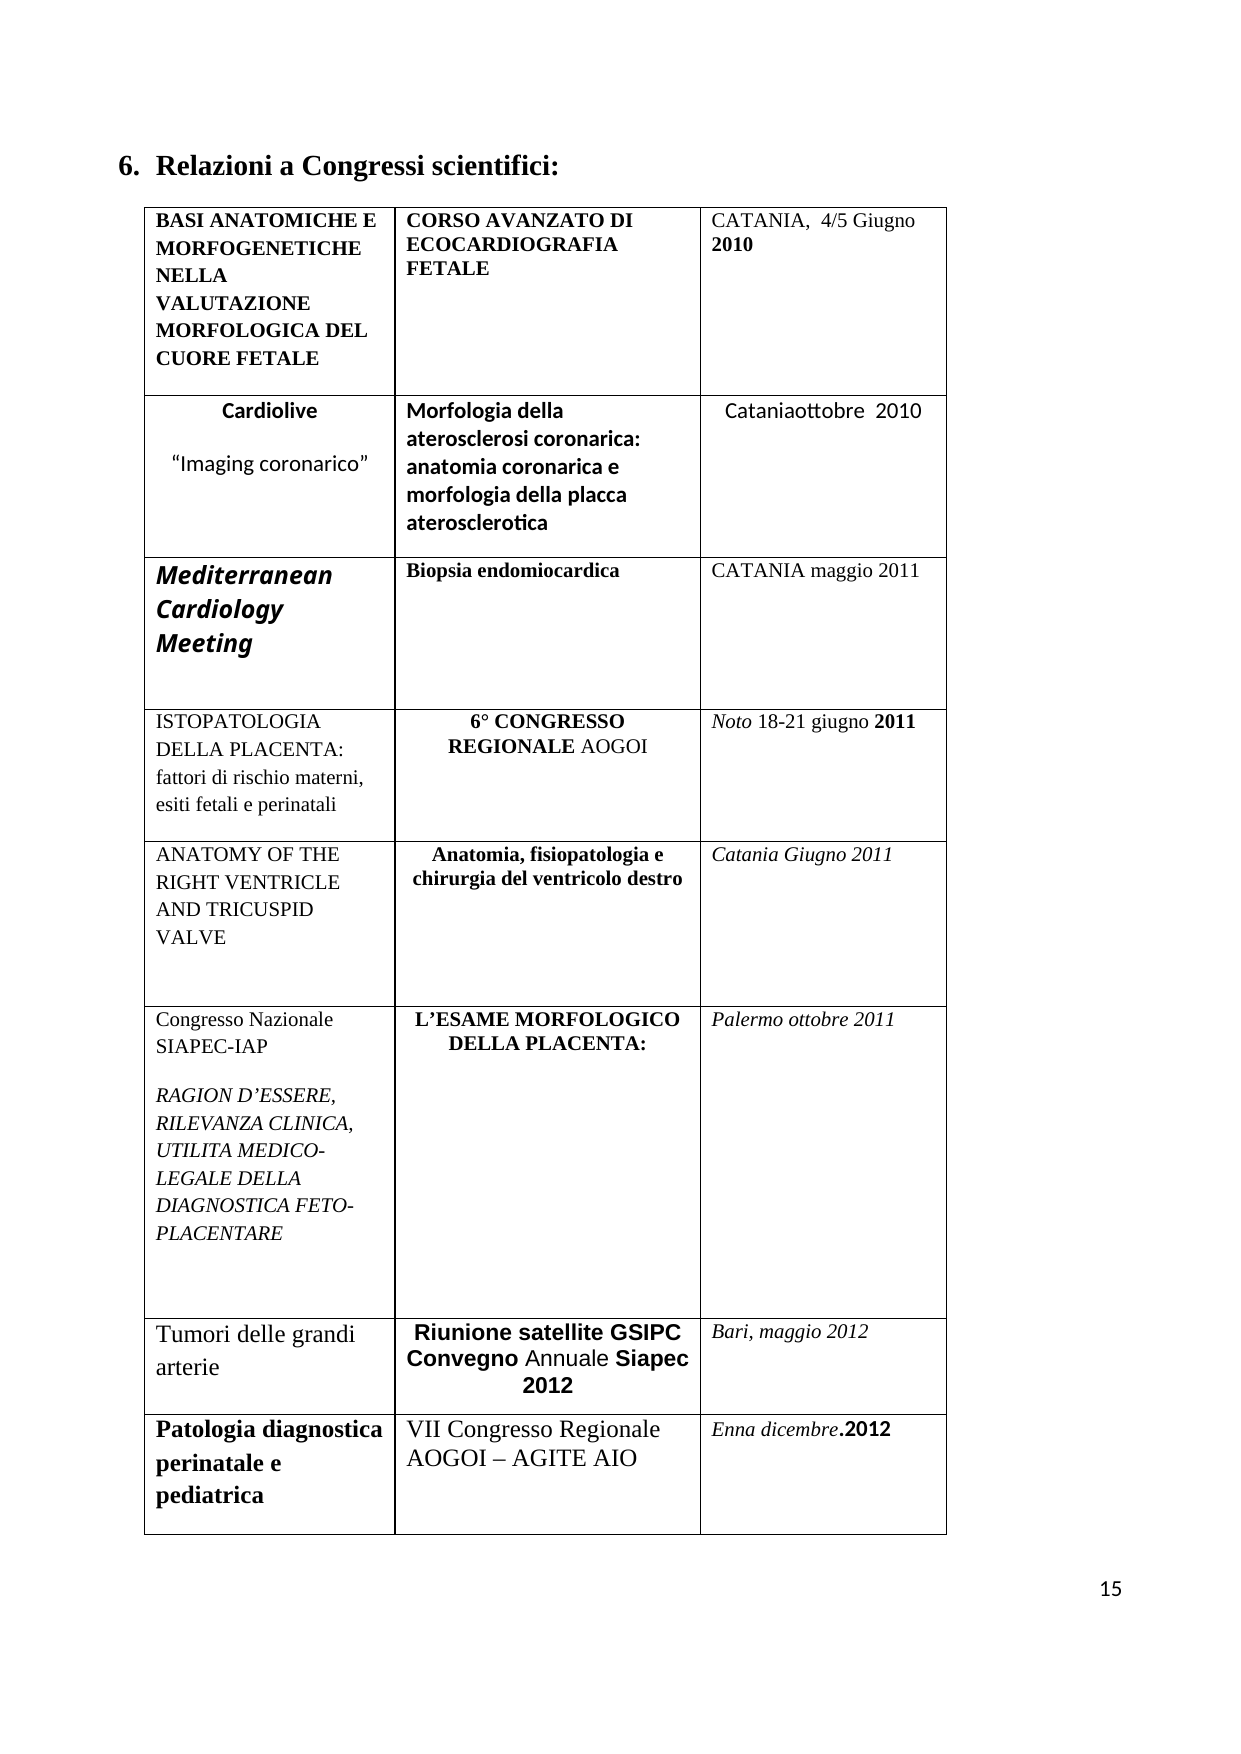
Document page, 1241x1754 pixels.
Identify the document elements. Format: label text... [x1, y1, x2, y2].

table_cell Mediterranean Cardiology Meeting [145, 558, 394, 708]
table_cell Cataniaottobre 2010 [701, 396, 946, 557]
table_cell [145, 1415, 394, 1534]
table_cell Catania Giugno 2011 [701, 842, 946, 1006]
table_cell Cardiolive “Imaging coronarico” [145, 396, 394, 557]
table_cell Noto 18-21 giugno 2011 [701, 710, 946, 841]
table_header CATANIA, 4/5 Giugno 2010 [701, 208, 946, 395]
table_header CORSO AVANZATO DI ECOCARDIOGRAFIA FETALE [396, 208, 700, 395]
table_cell ANATOMY OF THE RIGHT VENTRICLE AND TRICUSPID VALVE [145, 842, 394, 1006]
table_cell Tumori delle grandi arterie [145, 1319, 394, 1413]
table_cell L’ESAME MORFOLOGICO DELLA PLACENTA: [396, 1007, 700, 1318]
table_cell 6° CONGRESSO REGIONALE AOGOI [396, 710, 700, 841]
table_header BASI ANATOMICHE E MORFOGENETICHE NELLA VALUTAZIONE MORFOLOGICA DEL CUORE FETALE [145, 208, 394, 395]
table_cell Palermo ottobre 2011 [701, 1007, 946, 1318]
table_cell Morfologia della aterosclerosi coronarica: anatomia coronarica e morfologia della placca aterosclerotica [396, 396, 700, 557]
table_cell Enna dicembre.2012 [701, 1415, 946, 1534]
table_cell Biopsia endomiocardica [396, 558, 700, 708]
table_cell ISTOPATOLOGIA DELLA PLACENTA: fattori di rischio materni, esiti fetali e perinatali [145, 710, 394, 841]
table_cell Anatomia, fisiopatologia e chirurgia del ventricolo destro [396, 842, 700, 1006]
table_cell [396, 1415, 700, 1534]
table_cell CATANIA maggio 2011 [701, 558, 946, 708]
table_cell Congresso Nazionale SIAPEC-IAP RAGION D’ESSERE, RILEVANZA CLINICA, UTILITA MEDICO-LEGALE DELLA DIAGNOSTICA FETO-PLACENTARE [145, 1007, 394, 1318]
table_cell Bari, maggio 2012 [701, 1319, 946, 1413]
list Relazioni a Congressi scientifici: [118, 148, 1122, 181]
table_cell Riunione satellite GSIPC Convegno Annuale Siapec 2012 [396, 1319, 700, 1413]
